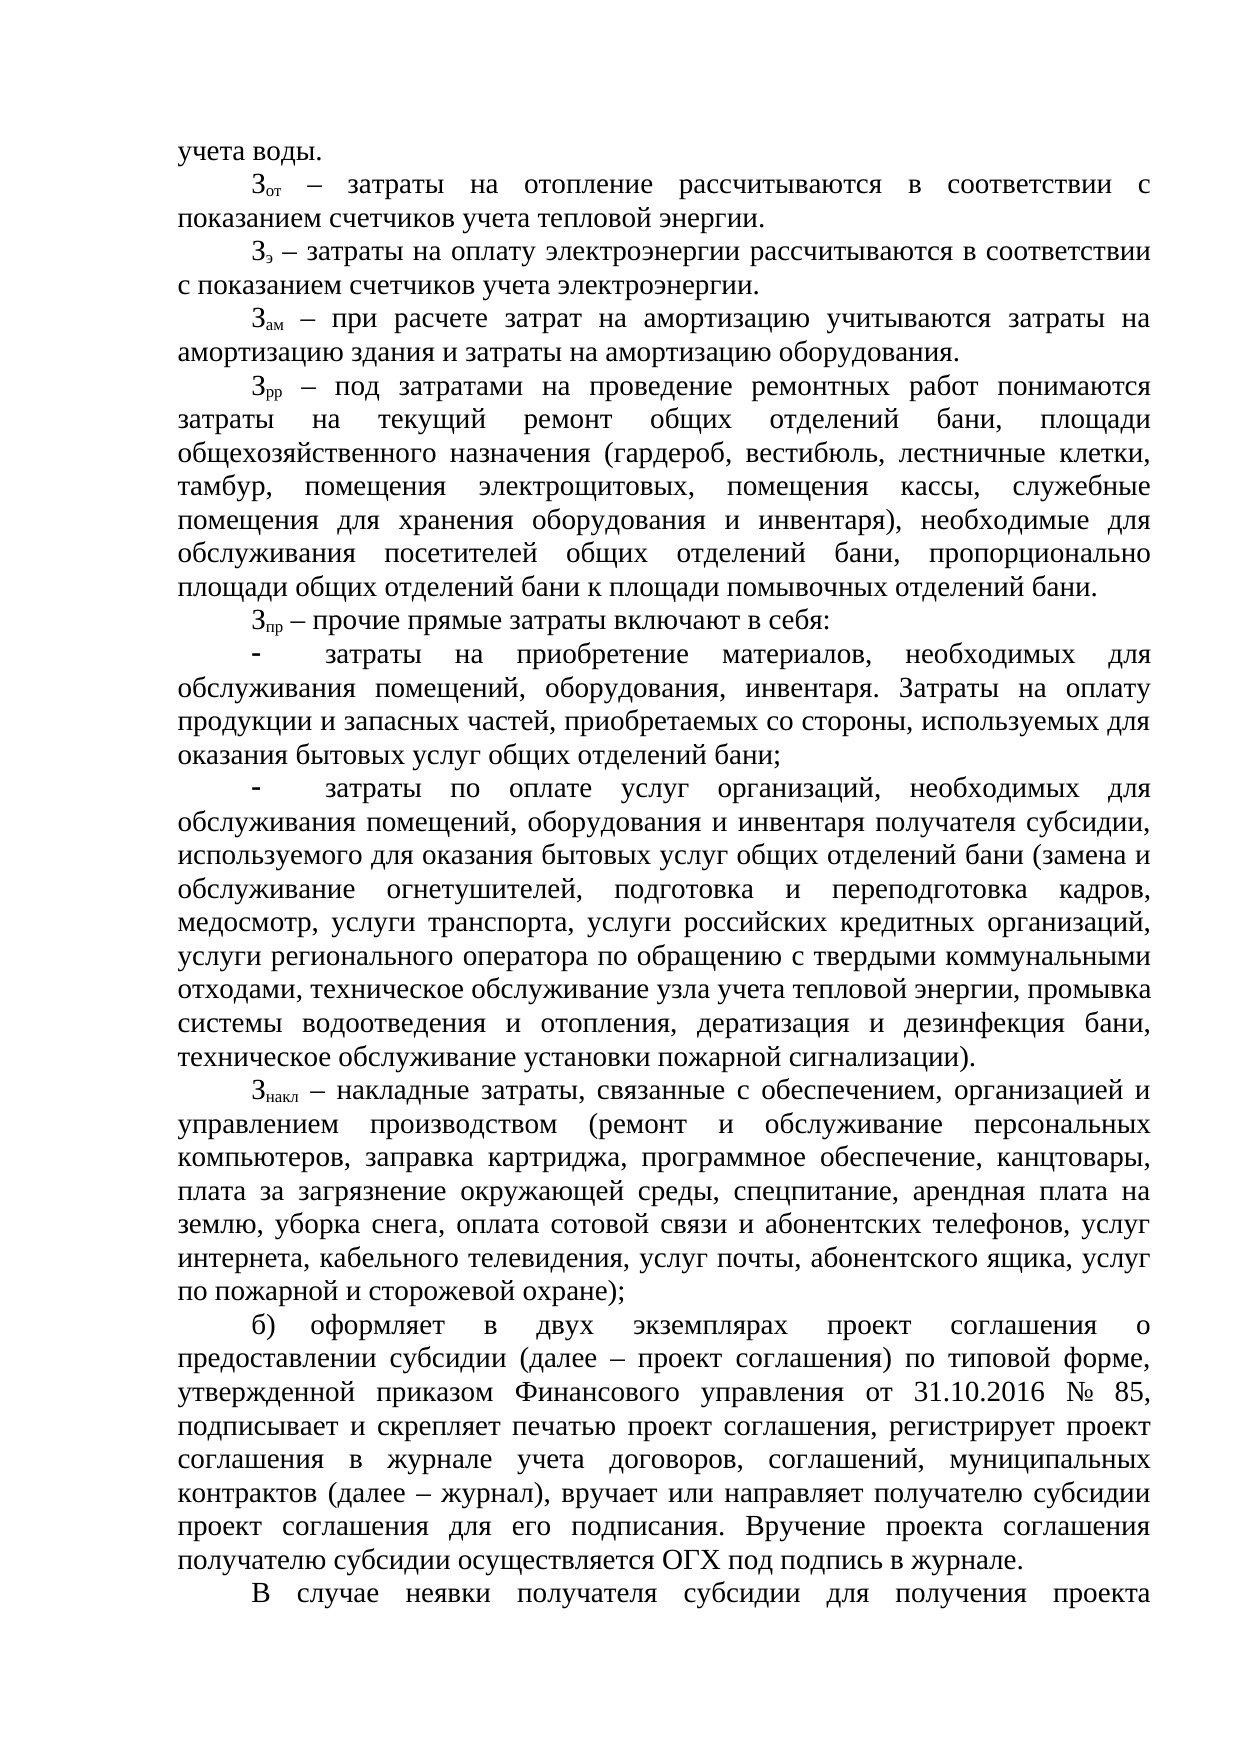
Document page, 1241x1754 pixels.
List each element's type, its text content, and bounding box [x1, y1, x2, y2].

text Зпр – прочие прямые затраты включают в себя: [177, 602, 1152, 636]
list затраты по оплате услуг организаций, необходимых для обслуживания помещений, оборудования и инвентаря получателя субсидии, используемого для оказания бытовых услуг общих отделений бани (замена и обслуживание огнетушителей, подготовка и переподготовка кадров, медосмотр, услуги транспорта, услуги российских кредитных организаций, услуги регионального оператора по обращению с твердыми коммунальными отходами, техническое обслуживание узла учета тепловой энергии, промывка системы водоотведения и отопления, дератизация и дезинфекция бани, техническое обслуживание установки пожарной сигнализации). [177, 770, 1152, 1072]
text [177, 1575, 1152, 1609]
text Зрр – под затратами на проведение ремонтных работ понимаются затраты на текущий ремонт общих отделений бани, площади общехозяйственного назначения (гардероб, вестибюль, лестничные клетки, тамбур, помещения электрощитовых, помещения кассы, служебные помещения для хранения оборудования и инвентаря), необходимые для обслуживания посетителей общих отделений бани, пропорционально площади общих отделений бани к площади помывочных отделений бани. [177, 368, 1152, 602]
list затраты на приобретение материалов, необходимых для обслуживания помещений, оборудования, инвентаря. Затраты на оплату продукции и запасных частей, приобретаемых со стороны, используемых для оказания бытовых услуг общих отделений бани; [177, 636, 1152, 770]
list оформляет в двух экземплярах проект соглашения о предоставлении субсидии (далее – проект соглашения) по типовой форме, утвержденной приказом Финансового управления от 31.10.2016 № 85, подписывает и скрепляет печатью проект соглашения, регистрирует проект соглашения в журнале учета договоров, соглашений, муниципальных контрактов (далее – журнал), вручает или направляет получателю субсидии проект соглашения для его подписания. Вручение проекта соглашения получателю субсидии осуществляется ОГХ под подпись в журнале. [177, 1307, 1152, 1575]
text Зот – затраты на отопление рассчитываются в соответствии с показанием счетчиков учета тепловой энергии. [177, 166, 1152, 233]
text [177, 133, 1152, 166]
text Знакл – накладные затраты, связанные с обеспечением, организацией и управлением производством (ремонт и обслуживание персональных компьютеров, заправка картриджа, программное обеспечение, канцтовары, плата за загрязнение окружающей среды, спецпитание, арендная плата на землю, уборка снега, оплата сотовой связи и абонентских телефонов, услуг интернета, кабельного телевидения, услуг почты, абонентского ящика, услуг по пожарной и сторожевой охране); [177, 1072, 1152, 1307]
text Зам – при расчете затрат на амортизацию учитываются затраты на амортизацию здания и затраты на амортизацию оборудования. [177, 301, 1152, 368]
text Зэ – затраты на оплату электроэнергии рассчитываются в соответствии с показанием счетчиков учета электроэнергии. [177, 233, 1152, 301]
